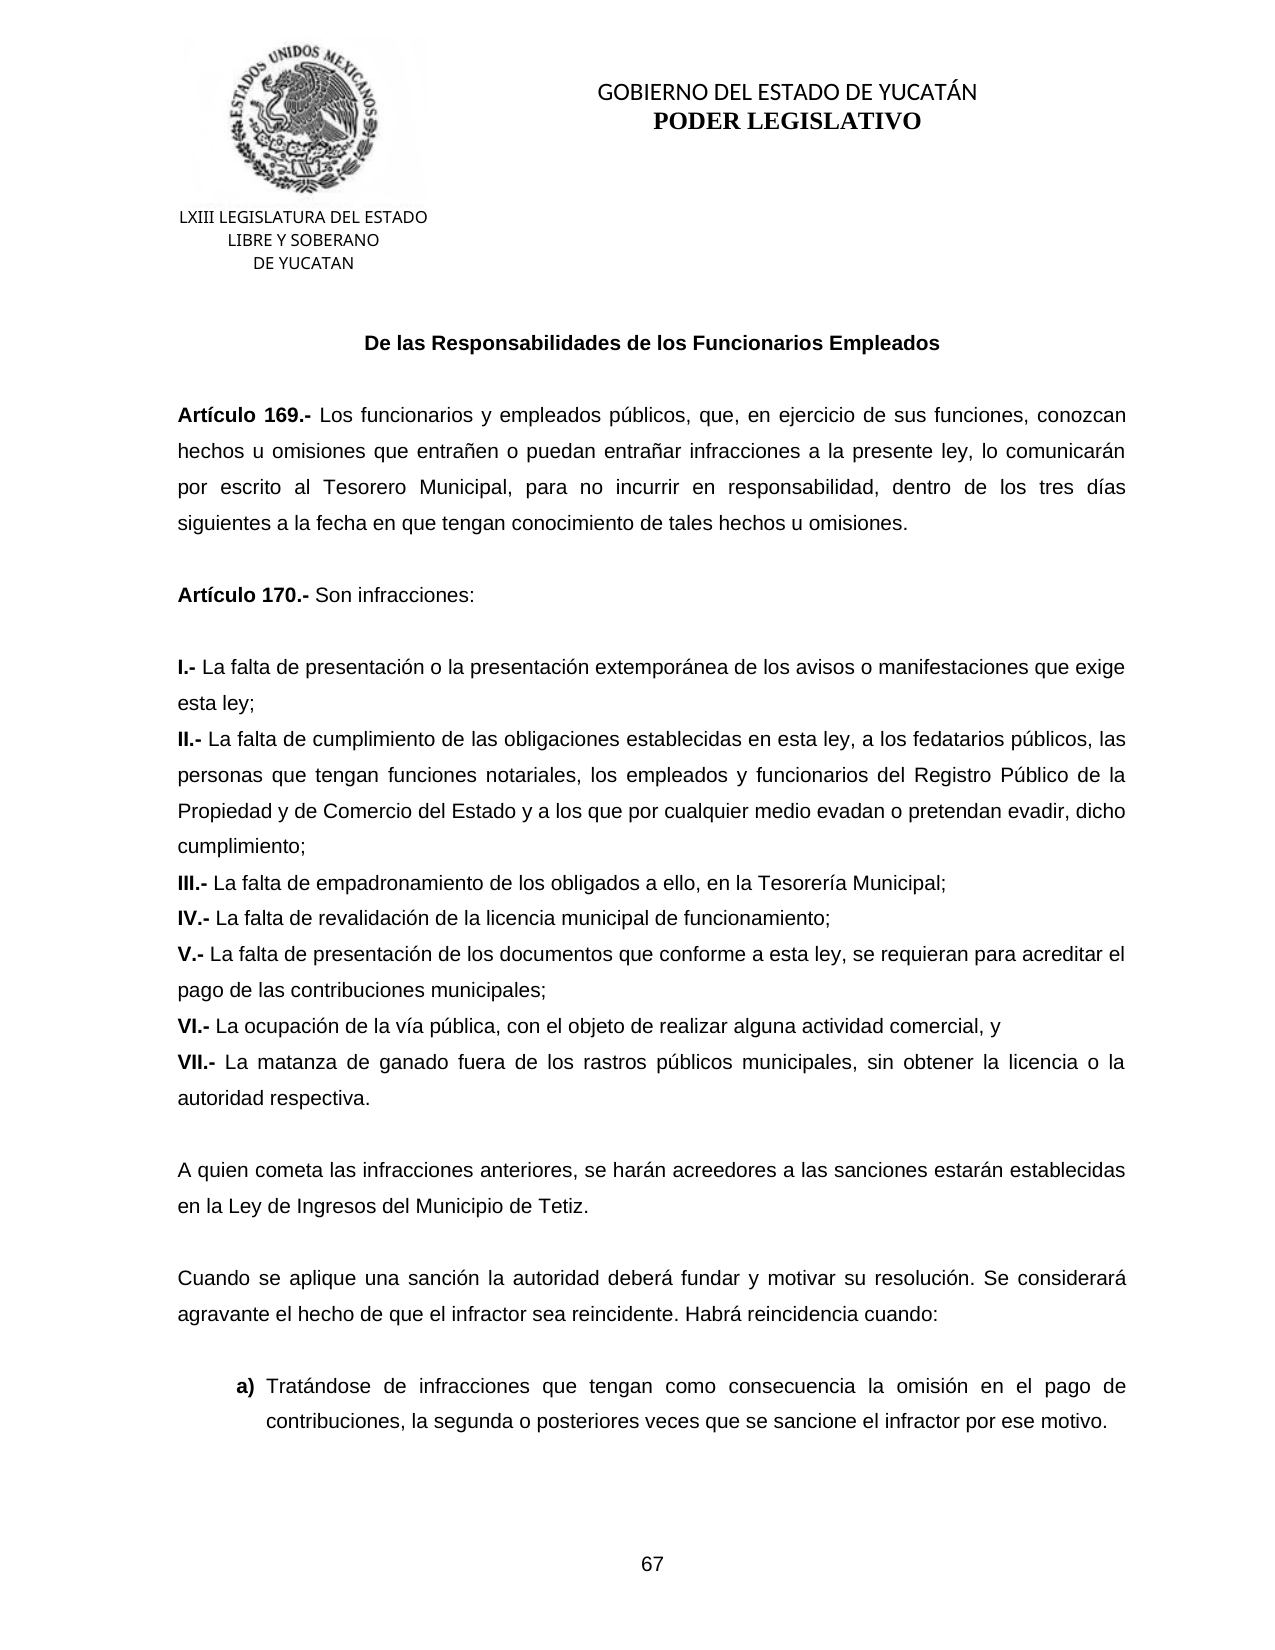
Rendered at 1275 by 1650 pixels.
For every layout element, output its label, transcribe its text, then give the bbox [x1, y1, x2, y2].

text A quien cometa las infracciones anteriores, se harán acreedores a las sanciones estarán establecidas en la Ley de Ingresos del Municipio de Tetiz. [177, 1158, 1127, 1218]
text I.- La falta de presentación o la presentación extemporánea de los avisos o manifestaciones que exige esta ley; [177, 655, 1127, 714]
text II.- La falta de cumplimiento de las obligaciones establecidas en esta ley, a los fedatarios públicos, las personas que tengan funciones notariales, los empleados y funcionarios del Registro Público de la Propiedad y de Comercio del Estado y a los que por cualquier medio evadan o pretendan evadir, dicho cumplimiento; [177, 727, 1127, 858]
list Tratándose de infracciones que tengan como consecuencia la omisión en el pago de contribuciones, la segunda o posteriores veces que se sancione el infractor por ese motivo. [236, 1373, 1127, 1433]
text V.- La falta de presentación de los documentos que conforme a esta ley, se requieran para acreditar el pago de las contribuciones municipales; [177, 942, 1127, 1002]
text IV.- La falta de revalidación de la licencia municipal de funcionamiento; [177, 906, 1127, 930]
text Cuando se aplique una sanción la autoridad deberá fundar y motivar su resolución. Se considerará agravante el hecho de que el infractor sea reincidente. Habrá reincidencia cuando: [177, 1266, 1127, 1326]
text Artículo 169.- Los funcionarios y empleados públicos, que, en ejercicio de sus funciones, conozcan hechos u omisiones que entrañen o puedan entrañar infracciones a la presente ley, lo comunicarán por escrito al Tesorero Municipal, para no incurrir en responsabilidad, dentro de los tres días siguientes a la fecha en que tengan conocimiento de tales hechos u omisiones. [177, 403, 1127, 535]
text Artículo 170.- Son infracciones: [177, 583, 1127, 607]
text III.- La falta de empadronamiento de los obligados a ello, en la Tesorería Municipal; [177, 870, 1127, 894]
picture [183, 37, 428, 208]
text VII.- La matanza de ganado fuera de los rastros públicos municipales, sin obtener la licencia o la autoridad respectiva. [177, 1050, 1127, 1110]
text VI.- La ocupación de la vía pública, con el objeto de realizar alguna actividad comercial, y [177, 1014, 1127, 1038]
text De las Responsabilidades de los Funcionarios Empleados [177, 331, 1127, 355]
